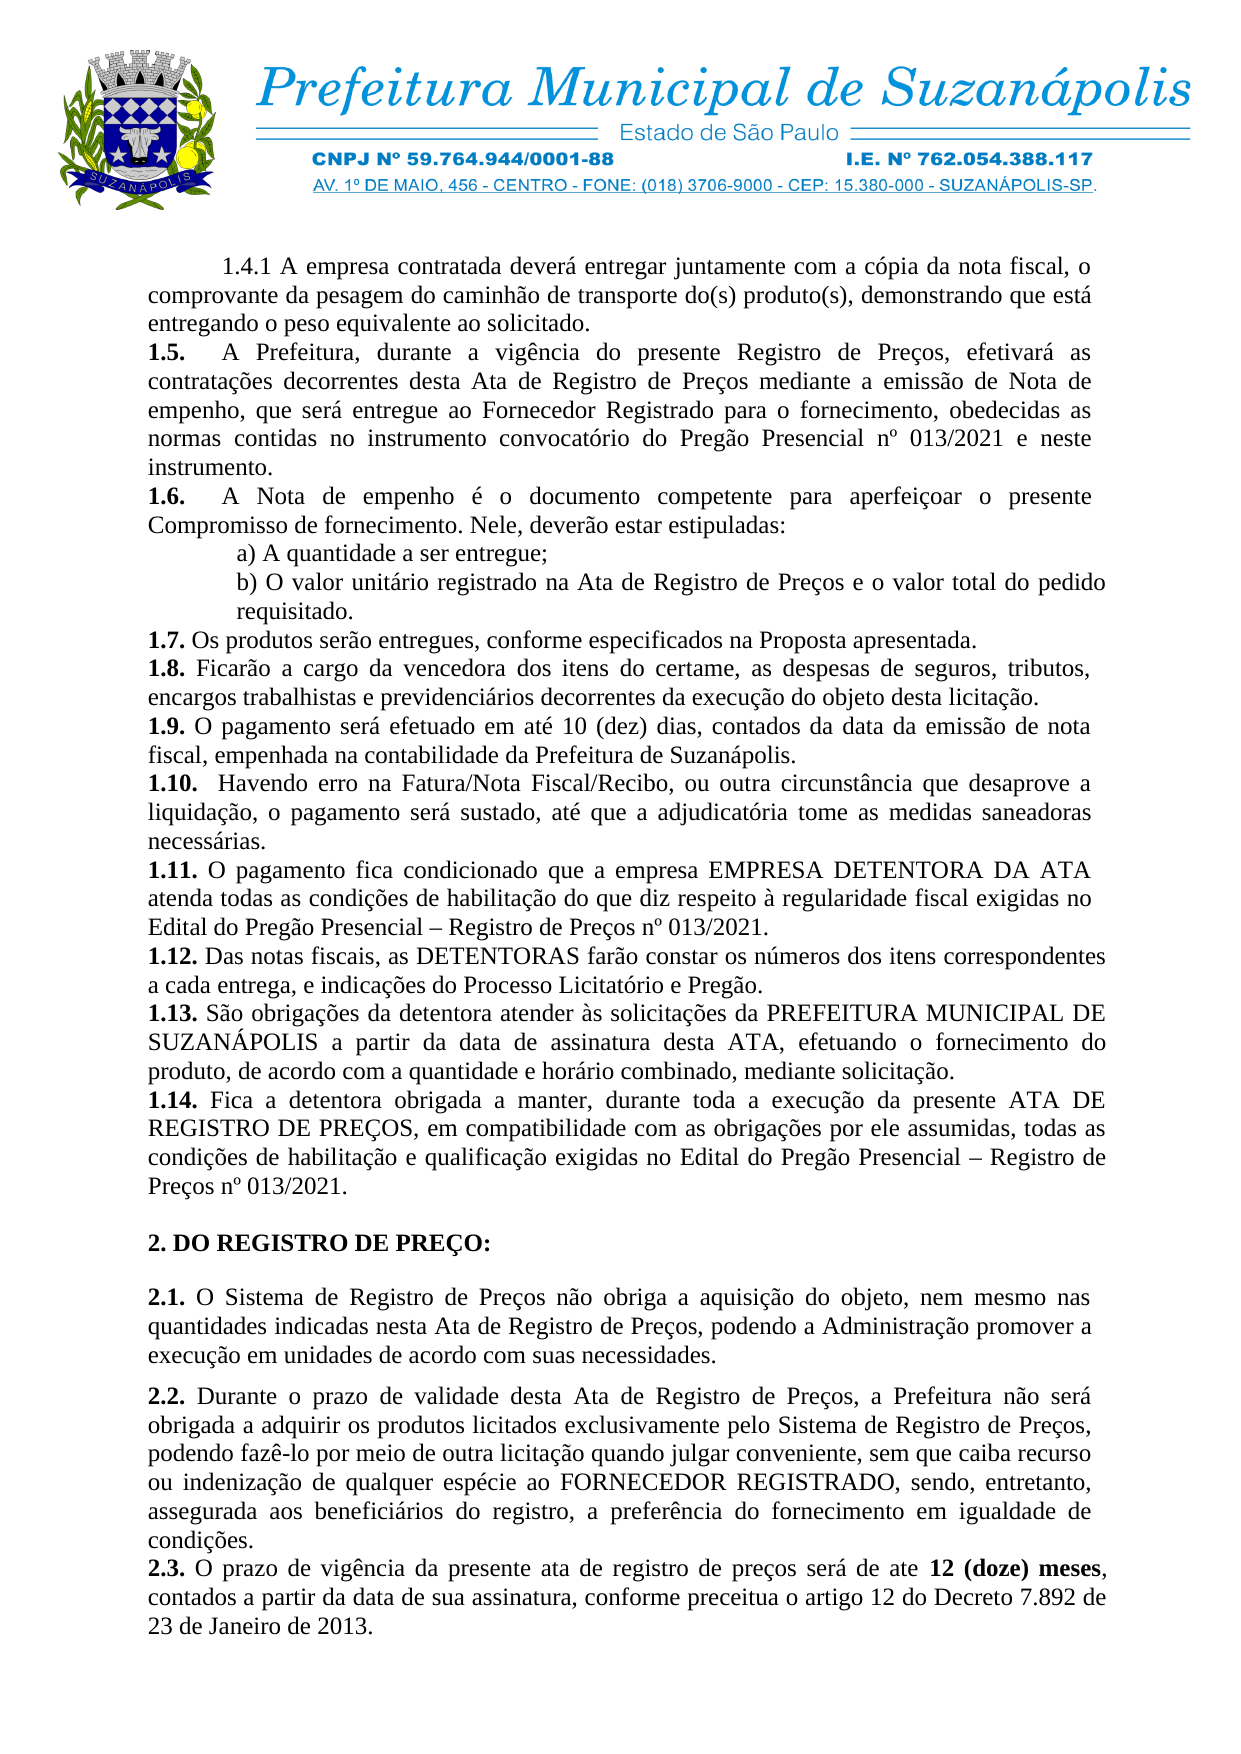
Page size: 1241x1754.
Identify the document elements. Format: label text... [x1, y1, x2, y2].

text 1.10. Havendo erro na Fatura/Nota Fiscal/Recibo, ou outra circunstância que desaprove a liquidação, o pagamento será sustado, até que a adjudicatória tome as medidas saneadoras necessárias. [148, 768, 1092, 855]
text 1.4.1 A empresa contratada deverá entregar juntamente com a cópia da nota fiscal, o comprovante da pesagem do caminhão de transporte do(s) produto(s), demonstrando que está entregando o peso equivalente ao solicitado. [148, 251, 1092, 337]
picture [57, 50, 1191, 210]
list A Nota de empenho é o documento competente para aperfeiçoar o presente Compromisso de fornecimento. Nele, deverão estar estipuladas: [148, 481, 1092, 538]
text 2.1. O Sistema de Registro de Preços não obriga a aquisição do objeto, nem mesmo nas quantidades indicadas nesta Ata de Registro de Preços, podendo a Administração promover a execução em unidades de acordo com suas necessidades. [148, 1282, 1092, 1368]
text 2. DO REGISTRO DE PREÇO: [148, 1228, 1092, 1257]
text 1.9. O pagamento será efetuado em até 10 (dez) dias, contados da data da emissão de nota fiscal, empenhada na contabilidade da Prefeitura de Suzanápolis. [148, 711, 1092, 768]
text 2.3. O prazo de vigência da presente ata de registro de preços será de ate 12 (doze) meses, contados a partir da data de sua assinatura, conforme preceitua o artigo 12 do Decreto 7.892 de 23 de Janeiro de 2013. [148, 1553, 1107, 1640]
text b) O valor unitário registrado na Ata de Registro de Preços e o valor total do pedido requisitado. [236, 567, 1107, 625]
text 1.14. Fica a detentora obrigada a manter, durante toda a execução da presente ATA DE REGISTRO DE PREÇOS, em compatibilidade com as obrigações por ele assumidas, todas as condições de habilitação e qualificação exigidas no Edital do Pregão Presencial – Registro de Preços nº 013/2021. [148, 1085, 1107, 1200]
text 1.13. São obrigações da detentora atender às solicitações da PREFEITURA MUNICIPAL DE SUZANÁPOLIS a partir da data de assinatura desta ATA, efetuando o fornecimento do produto, de acordo com a quantidade e horário combinado, mediante solicitação. [148, 998, 1107, 1085]
text 2.2. Durante o prazo de validade desta Ata de Registro de Preços, a Prefeitura não será obrigada a adquirir os produtos licitados exclusivamente pelo Sistema de Registro de Preços, podendo fazê-lo por meio de outra licitação quando julgar conveniente, sem que caiba recurso ou indenização de qualquer espécie ao FORNECEDOR REGISTRADO, sendo, entretanto, assegurada aos beneficiários do registro, a preferência do fornecimento em igualdade de condições. [148, 1381, 1092, 1553]
list A Prefeitura, durante a vigência do presente Registro de Preços, efetivará as contratações decorrentes desta Ata de Registro de Preços mediante a emissão de Nota de empenho, que será entregue ao Fornecedor Registrado para o fornecimento, obedecidas as normas contidas no instrumento convocatório do Pregão Presencial nº 013/2021 e neste instrumento. [148, 337, 1092, 481]
text a) A quantidade a ser entregue; [236, 538, 1107, 567]
text 1.7. Os produtos serão entregues, conforme especificados na Proposta apresentada. [148, 625, 1092, 653]
text 1.12. Das notas fiscais, as DETENTORAS farão constar os números dos itens correspondentes a cada entrega, e indicações do Processo Licitatório e Pregão. [148, 941, 1107, 998]
text 1.8. Ficarão a cargo da vencedora dos itens do certame, as despesas de seguros, tributos, encargos trabalhistas e previdenciários decorrentes da execução do objeto desta licitação. [148, 653, 1092, 711]
text 1.11. O pagamento fica condicionado que a empresa EMPRESA DETENTORA DA ATA atenda todas as condições de habilitação do que diz respeito à regularidade fiscal exigidas no Edital do Pregão Presencial – Registro de Preços nº 013/2021. [148, 855, 1092, 941]
